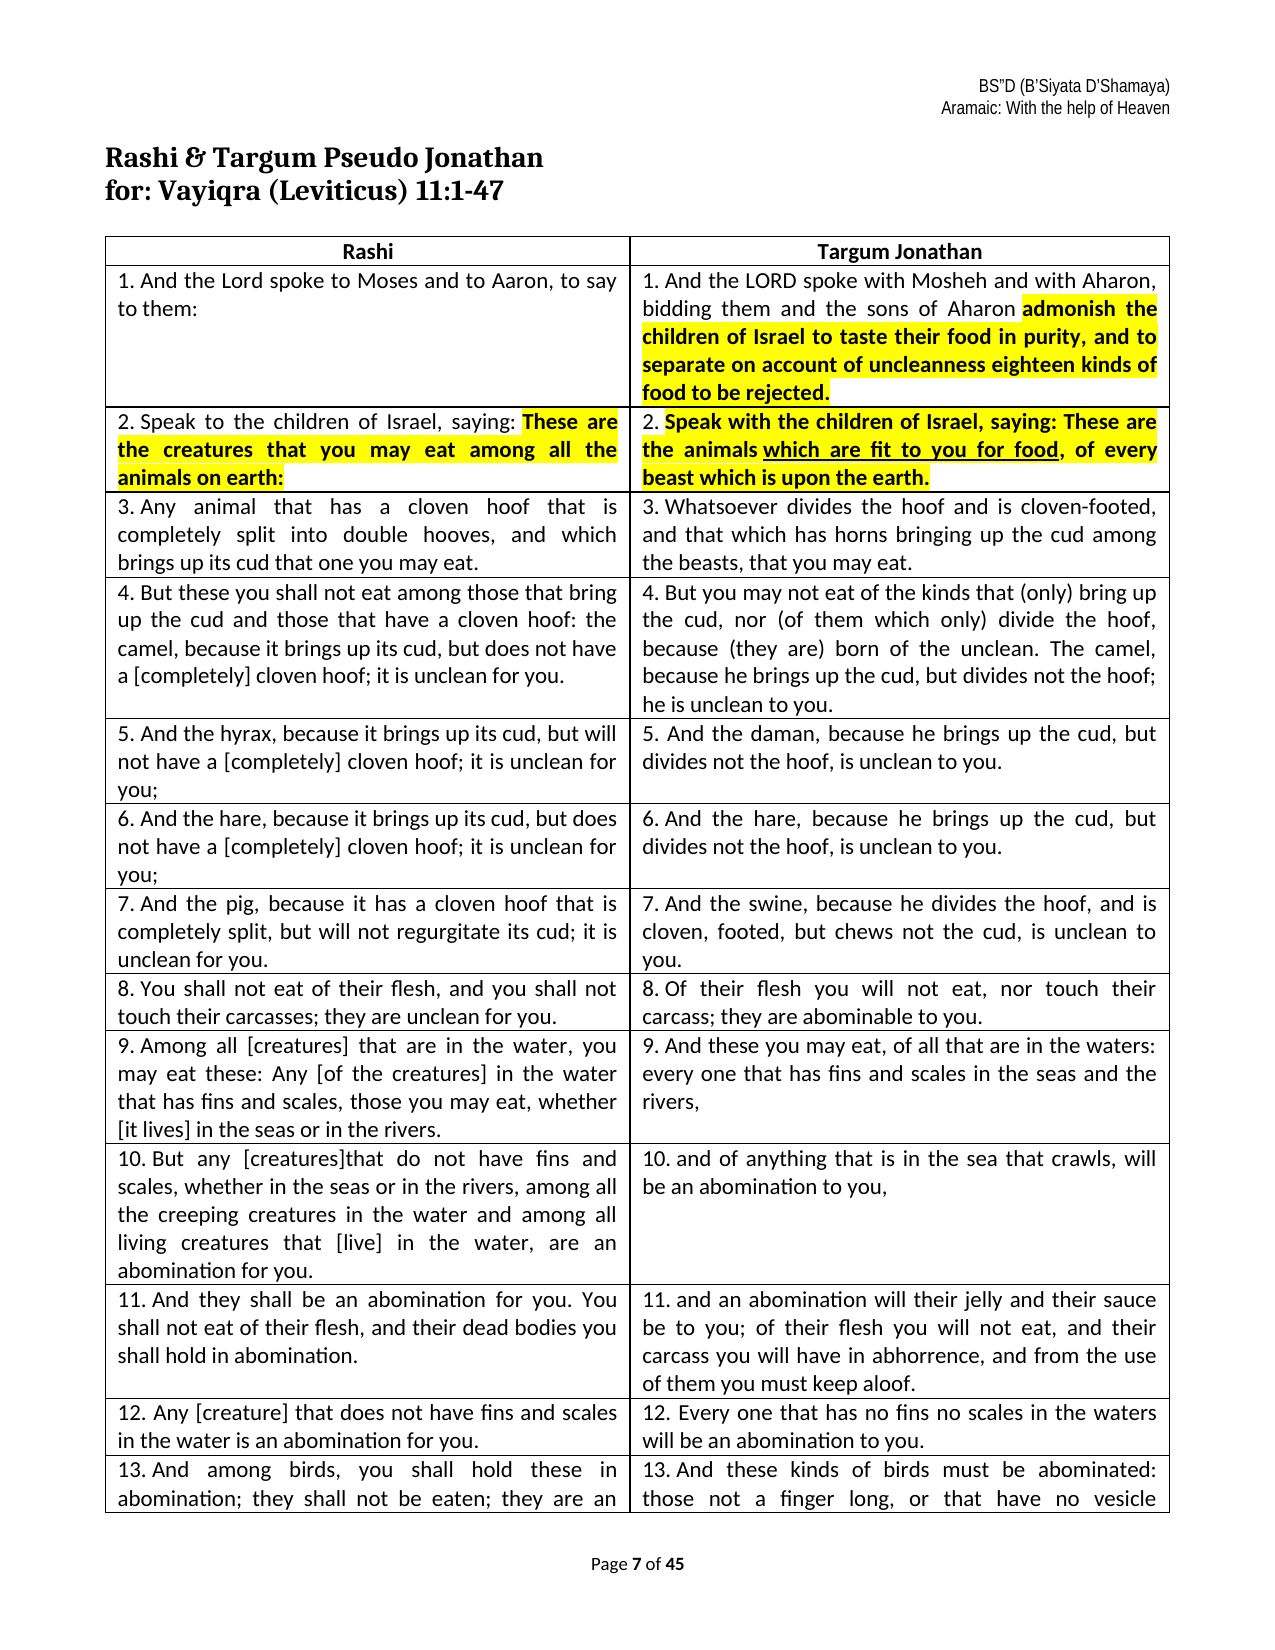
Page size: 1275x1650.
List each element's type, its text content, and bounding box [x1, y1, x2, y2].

table_cell 2. Speak to the children of Israel, saying: These are the creatures that you may eat among all the animals on earth: [106, 408, 629, 491]
table_cell 9. And these you may eat, of all that are in the waters: every one that has fins and scales in the seas and the rivers, [631, 1031, 1169, 1143]
table_cell 4. But you may not eat of the kinds that (only) bring up the cud, nor (of them which only) divide the hoof, because (they are) born of the unclean. The camel, because he brings up the cud, but divides not the hoof; he is unclean to you. [631, 578, 1169, 718]
table_cell 12. Every one that has no fins no scales in the waters will be an abomination to you. [631, 1399, 1169, 1454]
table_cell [631, 1456, 1169, 1512]
table_cell 11. and an abomination will their jelly and their sauce be to you; of their flesh you will not eat, and their carcass you will have in abhorrence, and from the use of them you must keep aloof. [631, 1285, 1169, 1397]
table_cell 10. But any [creatures]that do not have fins and scales, whether in the seas or in the rivers, among all the creeping creatures in the water and among all living creatures that [live] in the water, are an abomination for you. [106, 1144, 629, 1284]
table_cell 1. And the LORD spoke with Mosheh and with Aharon, bidding them and the sons of Aharon admonish the children of Israel to taste their food in purity, and to separate on account of uncleanness eighteen kinds of food to be rejected. [631, 266, 1169, 406]
table_cell 1. And the Lord spoke to Moses and to Aaron, to say to them: [106, 266, 629, 406]
text for: Vayiqra (Leviticus) 11:1-47 [105, 174, 1170, 208]
table_cell 7. And the pig, because it has a cloven hoof that is completely split, but will not regurgitate its cud; it is unclean for you. [106, 889, 629, 973]
table_header Targum Jonathan [631, 237, 1169, 265]
text Rashi & Targum Pseudo Jonathan [105, 141, 1170, 174]
table_cell 12. Any [creature] that does not have fins and scales in the water is an abomination for you. [106, 1399, 629, 1454]
table_cell 10. and of anything that is in the sea that crawls, will be an abomination to you, [631, 1144, 1169, 1284]
table_header Rashi [106, 237, 629, 265]
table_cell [106, 1456, 629, 1512]
table_cell 8. Of their flesh you will not eat, nor touch their carcass; they are abominable to you. [631, 974, 1169, 1030]
table_cell 9. Among all [creatures] that are in the water, you may eat these: Any [of the creatures] in the water that has fins and scales, those you may eat, whether [it lives] in the seas or in the rivers. [106, 1031, 629, 1143]
table_cell 3. Whatsoever divides the hoof and is cloven-footed, and that which has horns bringing up the cud among the beasts, that you may eat. [631, 493, 1169, 577]
table_cell 3. Any animal that has a cloven hoof that is completely split into double hooves, and which brings up its cud that one you may eat. [106, 493, 629, 577]
table_cell 4. But these you shall not eat among those that bring up the cud and those that have a cloven hoof: the camel, because it brings up its cud, but does not have a [completely] cloven hoof; it is unclean for you. [106, 578, 629, 718]
table_cell 6. And the hare, because he brings up the cud, but divides not the hoof, is unclean to you. [631, 804, 1169, 888]
table_cell 6. And the hare, because it brings up its cud, but does not have a [completely] cloven hoof; it is unclean for you; [106, 804, 629, 888]
table_cell 5. And the daman, because he brings up the cud, but divides not the hoof, is unclean to you. [631, 719, 1169, 803]
table_cell 5. And the hyrax, because it brings up its cud, but will not have a [completely] cloven hoof; it is unclean for you; [106, 719, 629, 803]
table_cell 2. Speak with the children of Israel, saying: These are the animals which are fit to you for food, of every beast which is upon the earth. [631, 408, 1169, 491]
table_cell 11. And they shall be an abomination for you. You shall not eat of their flesh, and their dead bodies you shall hold in abomination. [106, 1285, 629, 1397]
table_cell 8. You shall not eat of their flesh, and you shall not touch their carcasses; they are unclean for you. [106, 974, 629, 1030]
table_cell 7. And the swine, because he divides the hoof, and is cloven, footed, but chews not the cud, is unclean to you. [631, 889, 1169, 973]
